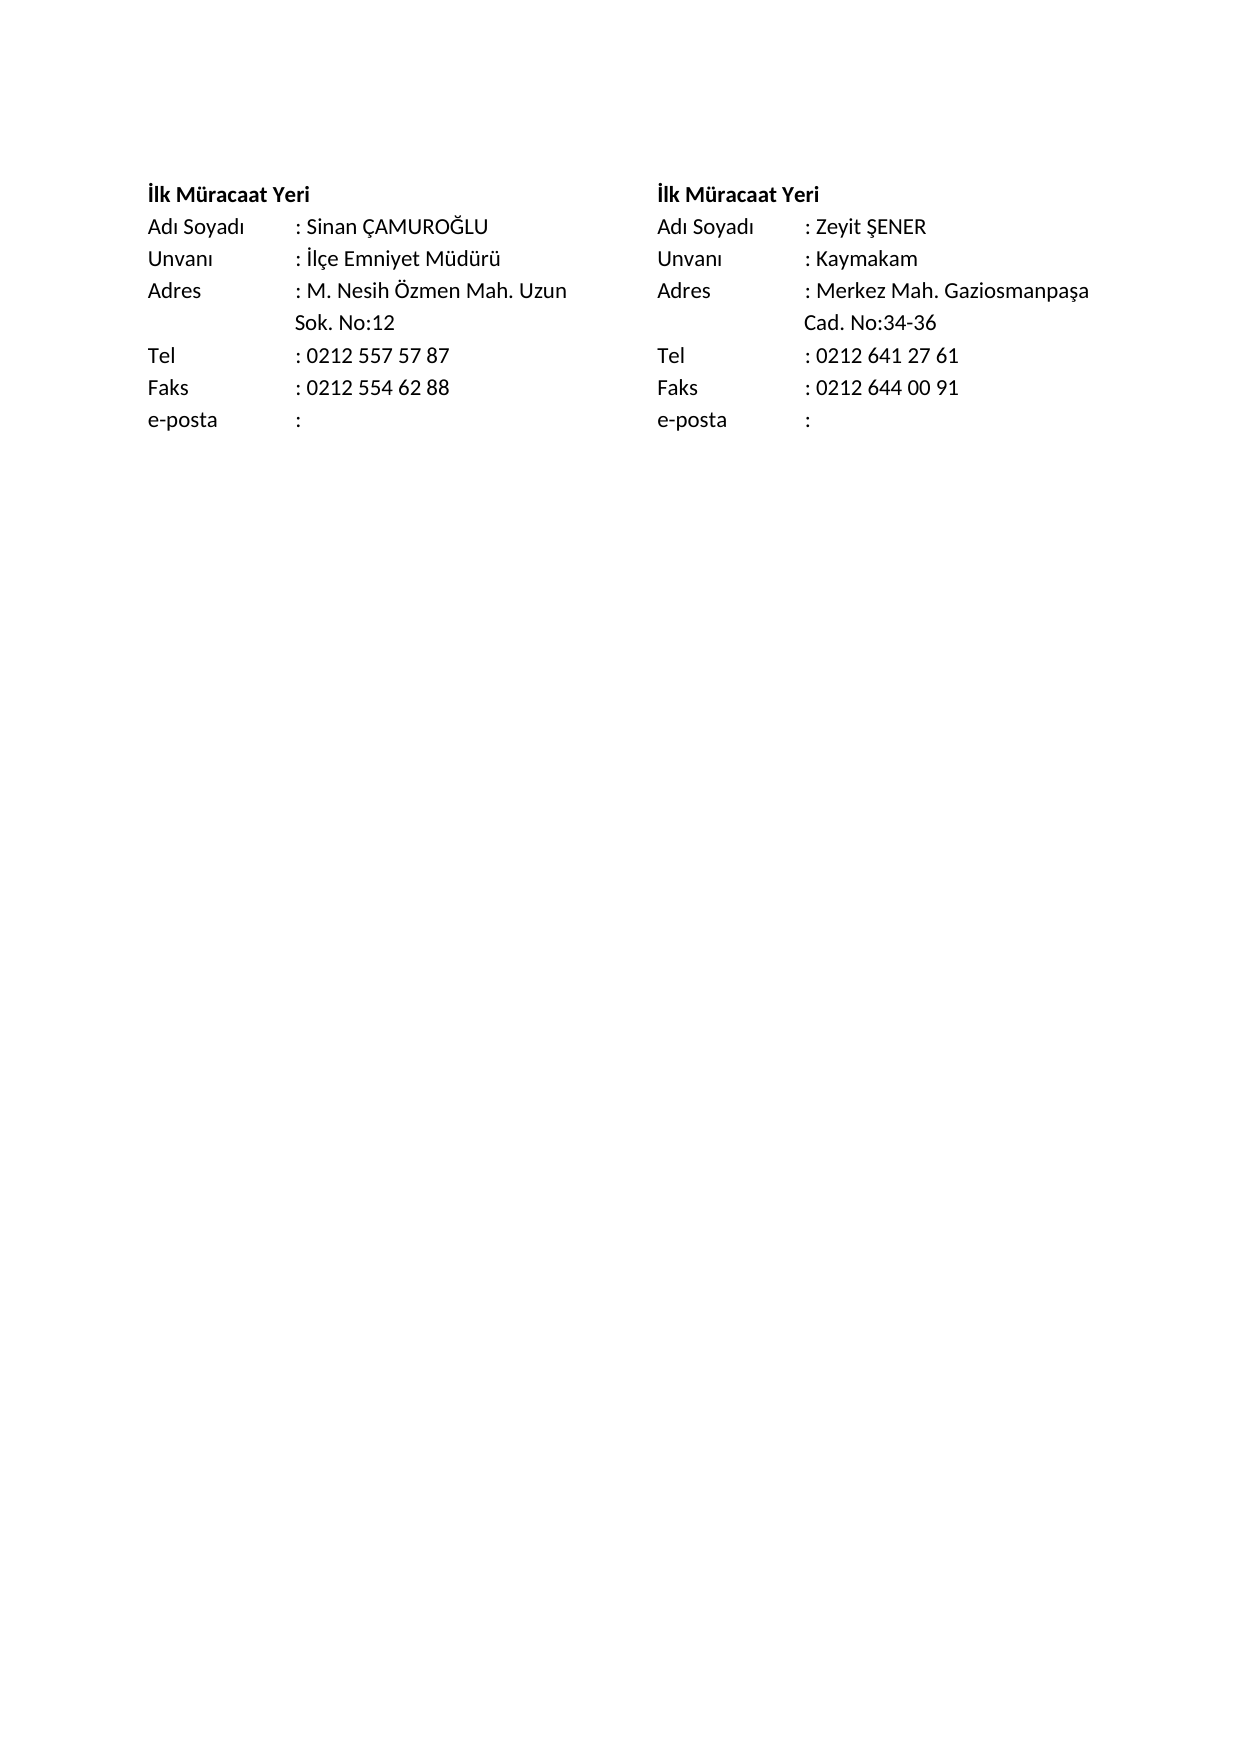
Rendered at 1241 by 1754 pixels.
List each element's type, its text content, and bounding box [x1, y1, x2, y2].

text Tel : 0212 641 27 61 [657, 341, 1093, 369]
text Unvanı : Kaymakam [657, 244, 1093, 272]
text Unvanı : İlçe Emniyet Müdürü [148, 244, 583, 272]
text Faks : 0212 644 00 91 [657, 373, 1093, 401]
text İlk Müracaat Yeri [148, 180, 583, 208]
text Adres : M. Nesih Özmen Mah. Uzun Sok. No:12 [148, 276, 583, 337]
text e-posta : [148, 405, 583, 433]
text Tel : 0212 557 57 87 [148, 341, 583, 369]
text Adı Soyadı : Sinan ÇAMUROĞLU [148, 212, 583, 240]
text e-posta : [657, 405, 1093, 433]
text Adres : Merkez Mah. Gaziosmanpaşa Cad. No:34-36 [657, 276, 1093, 337]
text İlk Müracaat Yeri [657, 180, 1093, 208]
text Faks : 0212 554 62 88 [148, 373, 583, 401]
text Adı Soyadı : Zeyit ŞENER [657, 212, 1093, 240]
